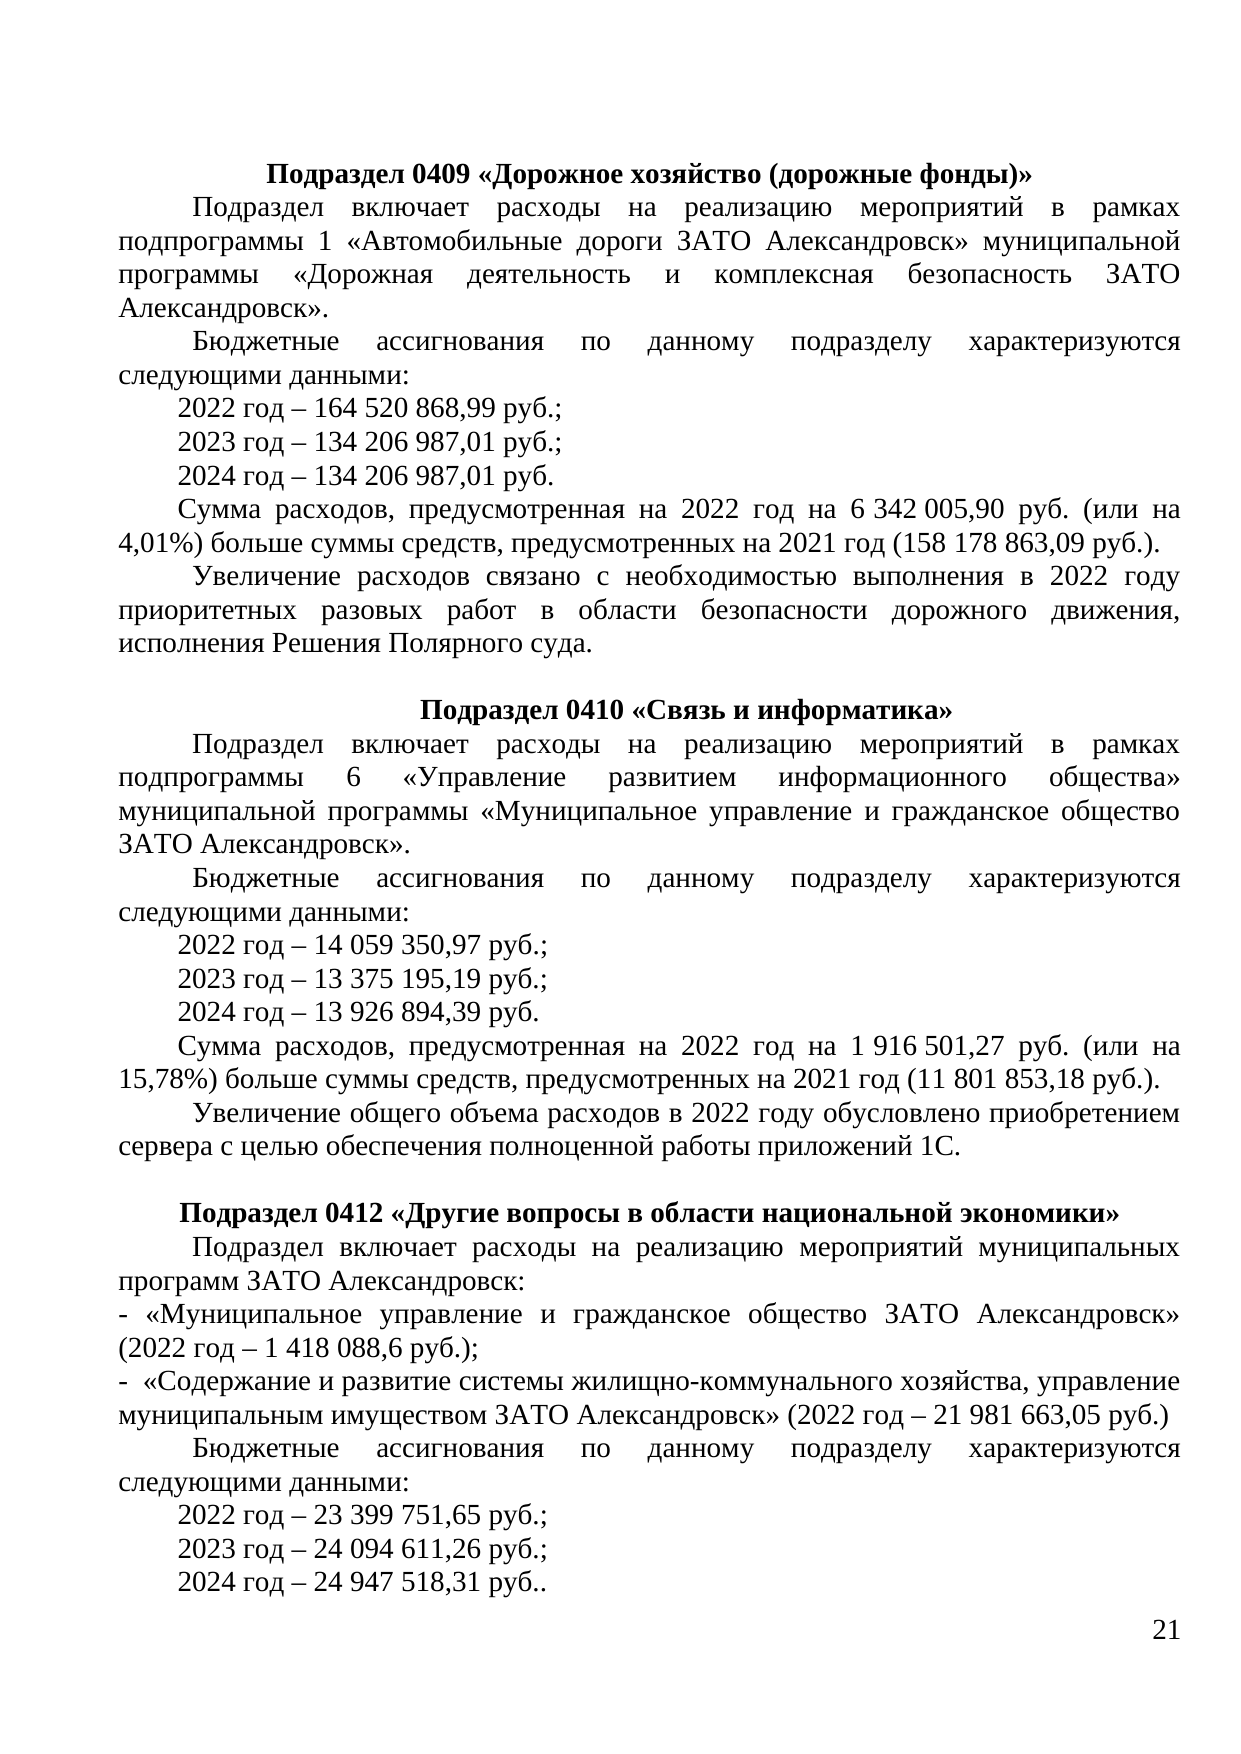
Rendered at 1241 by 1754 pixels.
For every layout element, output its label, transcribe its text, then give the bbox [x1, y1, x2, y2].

text - «Муниципальное управление и гражданское общество ЗАТО Александровск» (2022 год – 1 418 088,6 руб.); [118, 1296, 1181, 1363]
text Подраздел 0409 «Дорожное хозяйство (дорожные фонды)» [118, 156, 1181, 189]
text 2023 год – 134 206 987,01 руб.; [118, 424, 1181, 458]
text 2022 год – 14 059 350,97 руб.; [118, 927, 1181, 961]
text Бюджетные ассигнования по данному подразделу характеризуются следующими данными: [118, 860, 1181, 927]
text Сумма расходов, предусмотренная на 2022 год на 6 342 005,90 руб. (или на 4,01%) больше суммы средств, предусмотренных на 2021 год (158 178 863,09 руб.). [118, 491, 1181, 558]
text Сумма расходов, предусмотренная на 2022 год на 1 916 501,27 руб. (или на 15,78%) больше суммы средств, предусмотренных на 2021 год (11 801 853,18 руб.). [118, 1028, 1181, 1095]
text Подраздел 0412 «Другие вопросы в области национальной экономики» [118, 1196, 1181, 1229]
text 2023 год – 13 375 195,19 руб.; [118, 961, 1181, 994]
text Бюджетные ассигнования по данному подразделу характеризуются следующими данными: [118, 1430, 1181, 1497]
text 2024 год – 24 947 518,31 руб.. [118, 1564, 1181, 1598]
text Подраздел включает расходы на реализацию мероприятий в рамках подпрограммы 6 «Управление развитием информационного общества» муниципальной программы «Муниципальное управление и гражданское общество ЗАТО Александровск». [118, 726, 1181, 860]
text 2024 год – 13 926 894,39 руб. [118, 994, 1181, 1028]
text Бюджетные ассигнования по данному подразделу характеризуются следующими данными: [118, 323, 1181, 391]
text Увеличение общего объема расходов в 2022 году обусловлено приобретением сервера с целью обеспечения полноценной работы приложений 1С. [118, 1095, 1181, 1162]
text - «Содержание и развитие системы жилищно-коммунального хозяйства, управление муниципальным имуществом ЗАТО Александровск» (2022 год – 21 981 663,05 руб.) [118, 1363, 1181, 1430]
text Подраздел 0410 «Связь и информатика» [118, 692, 1181, 726]
text 2022 год – 23 399 751,65 руб.; [118, 1497, 1181, 1531]
text Увеличение расходов связано с необходимостью выполнения в 2022 году приоритетных разовых работ в области безопасности дорожного движения, исполнения Решения Полярного суда. [118, 558, 1181, 659]
text Подраздел включает расходы на реализацию мероприятий муниципальных программ ЗАТО Александровск: [118, 1229, 1181, 1296]
text Подраздел включает расходы на реализацию мероприятий в рамках подпрограммы 1 «Автомобильные дороги ЗАТО Александровск» муниципальной программы «Дорожная деятельность и комплексная безопасность ЗАТО Александровск». [118, 189, 1181, 323]
text 2023 год – 24 094 611,26 руб.; [118, 1531, 1181, 1564]
text 2024 год – 134 206 987,01 руб. [118, 458, 1181, 491]
text 2022 год – 164 520 868,99 руб.; [118, 391, 1181, 424]
